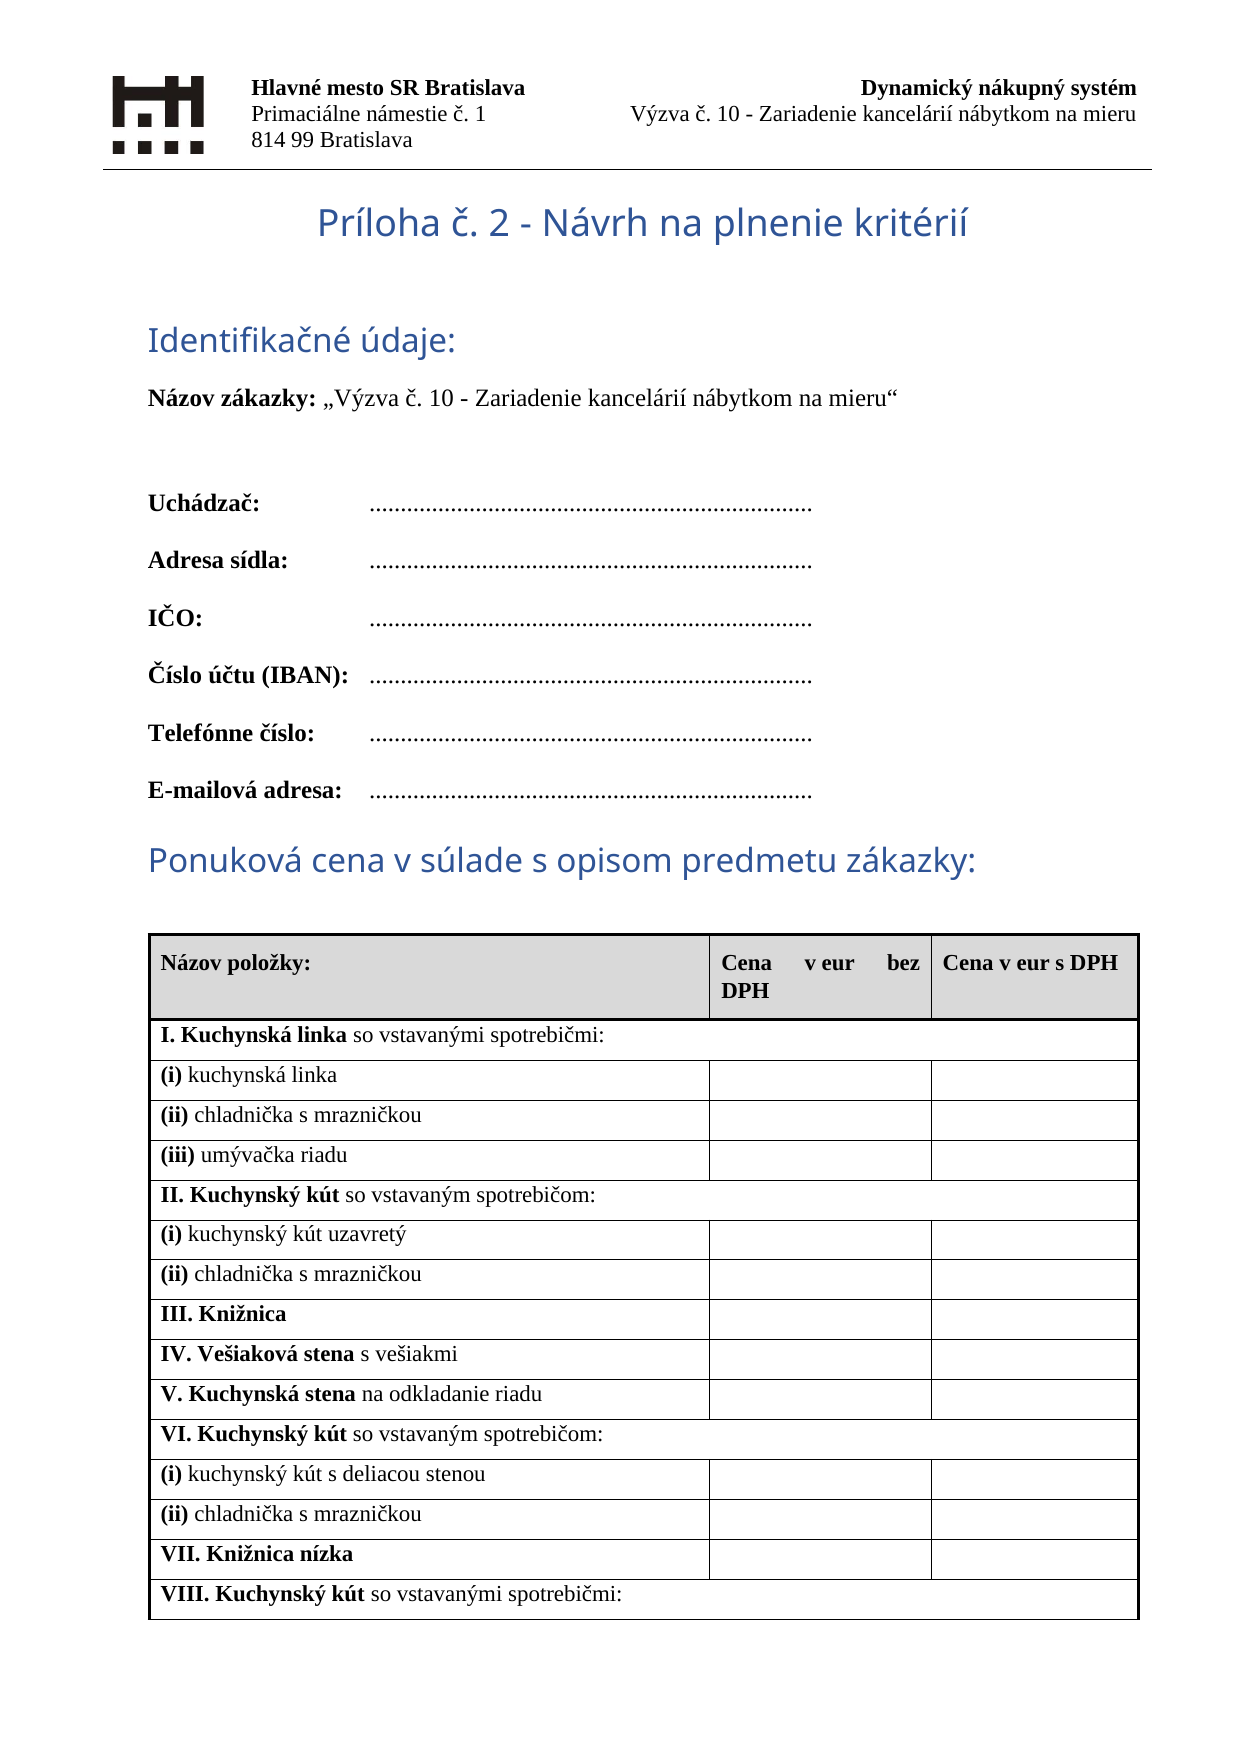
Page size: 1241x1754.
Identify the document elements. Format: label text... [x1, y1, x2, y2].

table_header Cena v eur s DPH [932, 936, 1137, 1018]
table_cell [710, 1340, 931, 1379]
table_cell [710, 1300, 931, 1339]
table_cell II. Kuchynský kút so vstavaným spotrebičom: [151, 1181, 1137, 1219]
text IČO: ....................................................................... [148, 603, 1137, 632]
table_cell VII. Knižnica nízka [151, 1540, 709, 1578]
text Telefónne číslo: ....................................................................... [148, 718, 1137, 747]
table_cell [710, 1260, 931, 1299]
table_cell [932, 1101, 1137, 1140]
text Uchádzač: ....................................................................... [148, 488, 1137, 517]
text E-mailová adresa: ....................................................................... [148, 775, 1137, 804]
table_cell [710, 1061, 931, 1100]
table_cell (iii) umývačka riadu [151, 1141, 709, 1179]
table_cell VI. Kuchynský kút so vstavaným spotrebičom: [151, 1420, 1137, 1459]
table_cell [932, 1260, 1137, 1299]
table_cell [932, 1141, 1137, 1179]
subtitle Ponuková cena v súlade s opisom predmetu zákazky: [148, 837, 1137, 882]
table_header Názov položky: [151, 936, 709, 1018]
table_cell [710, 1460, 931, 1499]
table_cell I. Kuchynská linka so vstavanými spotrebičmi: [151, 1021, 1137, 1060]
subtitle Príloha č. 2 - Návrh na plnenie kritérií [148, 197, 1137, 248]
table_cell [932, 1380, 1137, 1419]
table_cell VIII. Kuchynský kút so vstavanými spotrebičmi: [151, 1580, 1137, 1618]
table_cell [710, 1221, 931, 1259]
table_cell [710, 1540, 931, 1578]
table_cell (ii) chladnička s mrazničkou [151, 1500, 709, 1539]
text Číslo účtu (IBAN): ....................................................................... [148, 660, 1137, 689]
table_cell [932, 1500, 1137, 1539]
table_cell [932, 1540, 1137, 1578]
table_cell III. Knižnica [151, 1300, 709, 1339]
table_header Cena v eur bez DPH [710, 936, 931, 1018]
table_cell [932, 1300, 1137, 1339]
table_cell [710, 1500, 931, 1539]
table_cell [932, 1221, 1137, 1259]
table_cell IV. Vešiaková stena s vešiakmi [151, 1340, 709, 1379]
table_cell (i) kuchynský kút uzavretý [151, 1221, 709, 1259]
table_cell [710, 1101, 931, 1140]
table_cell V. Kuchynská stena na odkladanie riadu [151, 1380, 709, 1419]
table_cell [932, 1460, 1137, 1499]
table_cell (ii) chladnička s mrazničkou [151, 1101, 709, 1140]
table_cell (i) kuchynská linka [151, 1061, 709, 1100]
table_cell [710, 1380, 931, 1419]
text Adresa sídla: ....................................................................... [148, 545, 1137, 574]
table_cell [932, 1340, 1137, 1379]
table_cell [932, 1061, 1137, 1100]
text Názov zákazky: „Výzva č. 10 - Zariadenie kancelárií nábytkom na mieru“ [148, 383, 1137, 411]
table_cell [710, 1141, 931, 1179]
table_cell (ii) chladnička s mrazničkou [151, 1260, 709, 1299]
table_cell (i) kuchynský kút s deliacou stenou [151, 1460, 709, 1499]
picture [112, 76, 204, 154]
subtitle Identifikačné údaje: [148, 317, 1137, 362]
